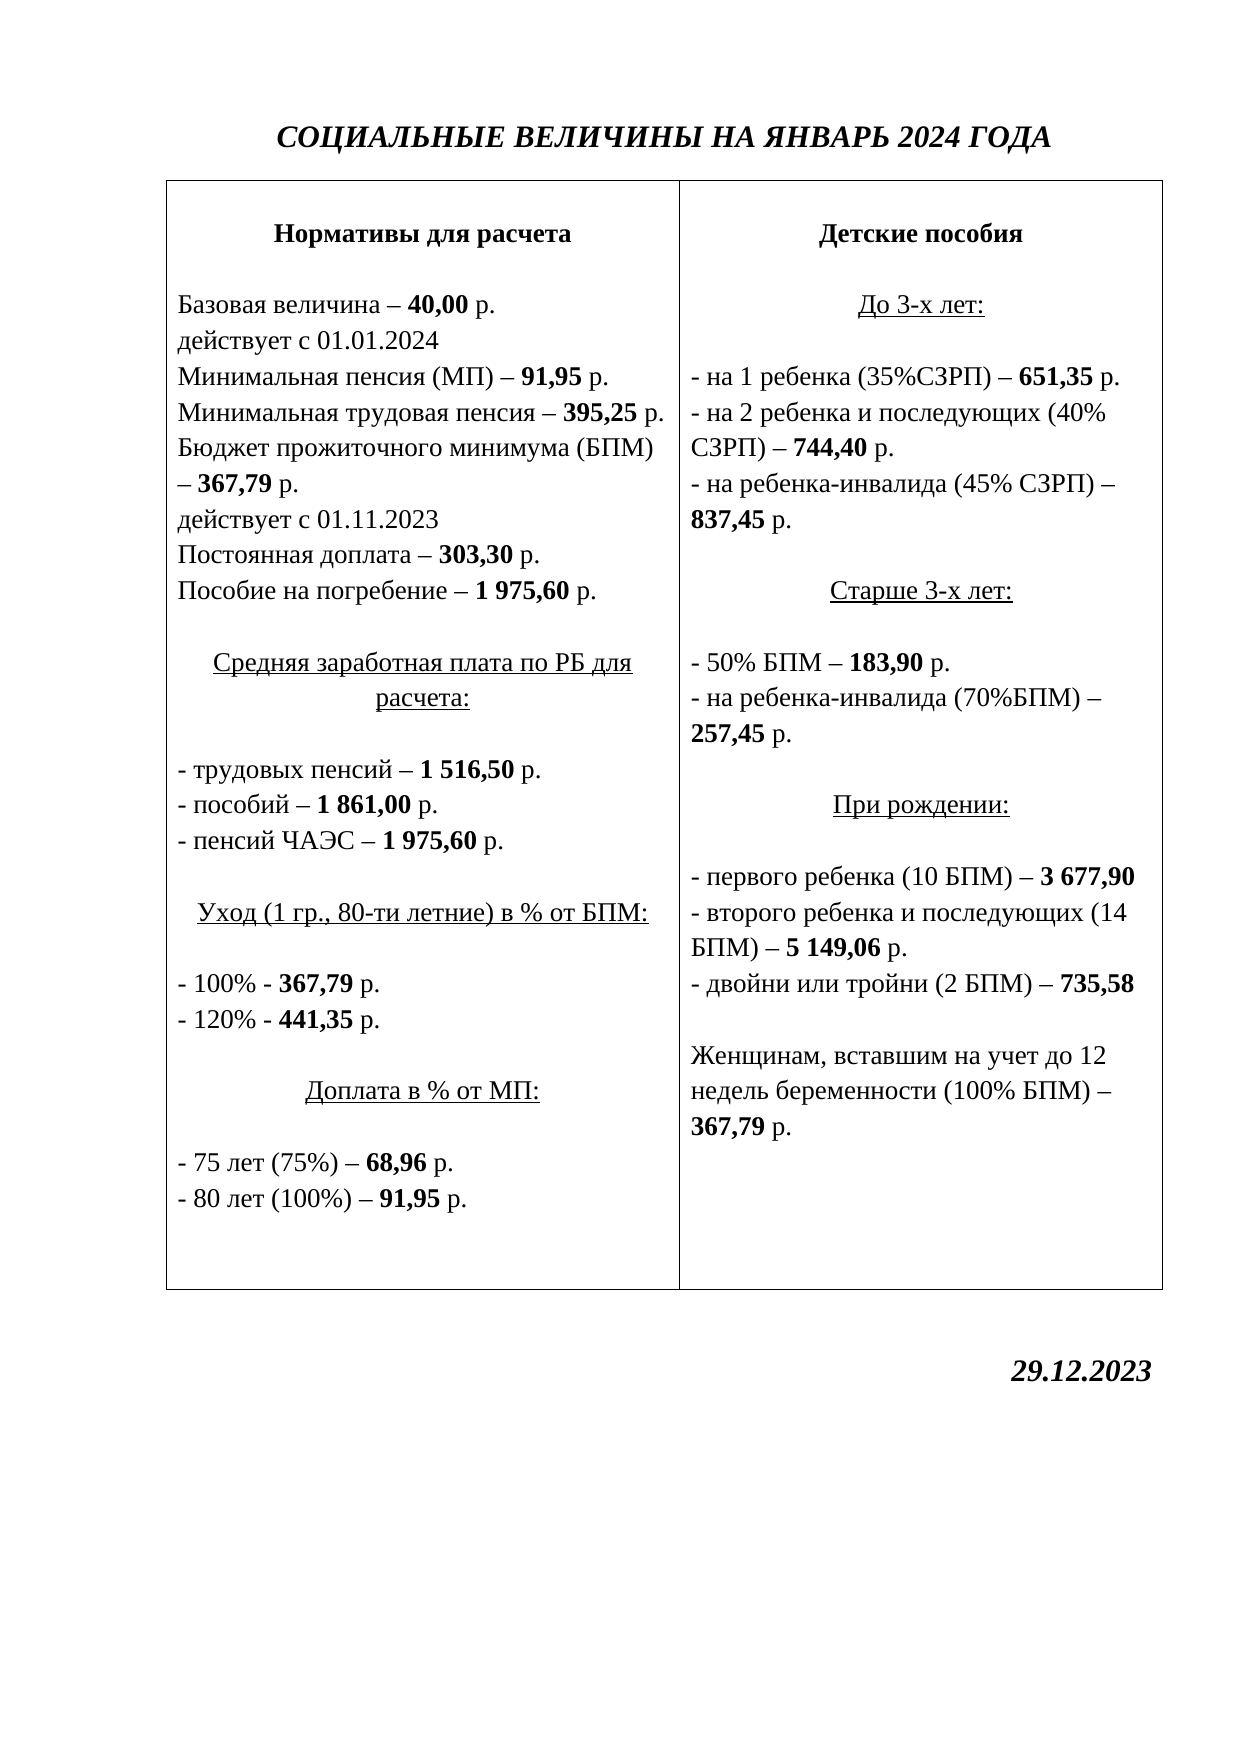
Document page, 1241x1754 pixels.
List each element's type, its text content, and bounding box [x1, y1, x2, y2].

table_header Нормативы для расчета Базовая величина – 40,00 р. действует с 01.01.2024 Минимальная пенсия (МП) – 91,95 р. Минимальная трудовая пенсия – 395,25 р. Бюджет прожиточного минимума (БПМ) – 367,79 р. действует с 01.11.2023 Постоянная доплата – 303,30 р. Пособие на погребение – 1 975,60 р. Средняя заработная плата по РБ для расчета: - трудовых пенсий – 1 516,50 р. - пособий – 1 861,00 р. - пенсий ЧАЭС – 1 975,60 р. Уход (1 гр., 80-ти летние) в % от БПМ: - 100% - 367,79 р. - 120% - 441,35 р. Доплата в % от МП: - 75 лет (75%) – 68,96 р. - 80 лет (100%) – 91,95 р. [167, 181, 679, 1289]
text СОЦИАЛЬНЫЕ ВЕЛИЧИНЫ НА ЯНВАРЬ 2024 ГОДА [177, 118, 1152, 154]
text 29.12.2023 [177, 1352, 1152, 1388]
